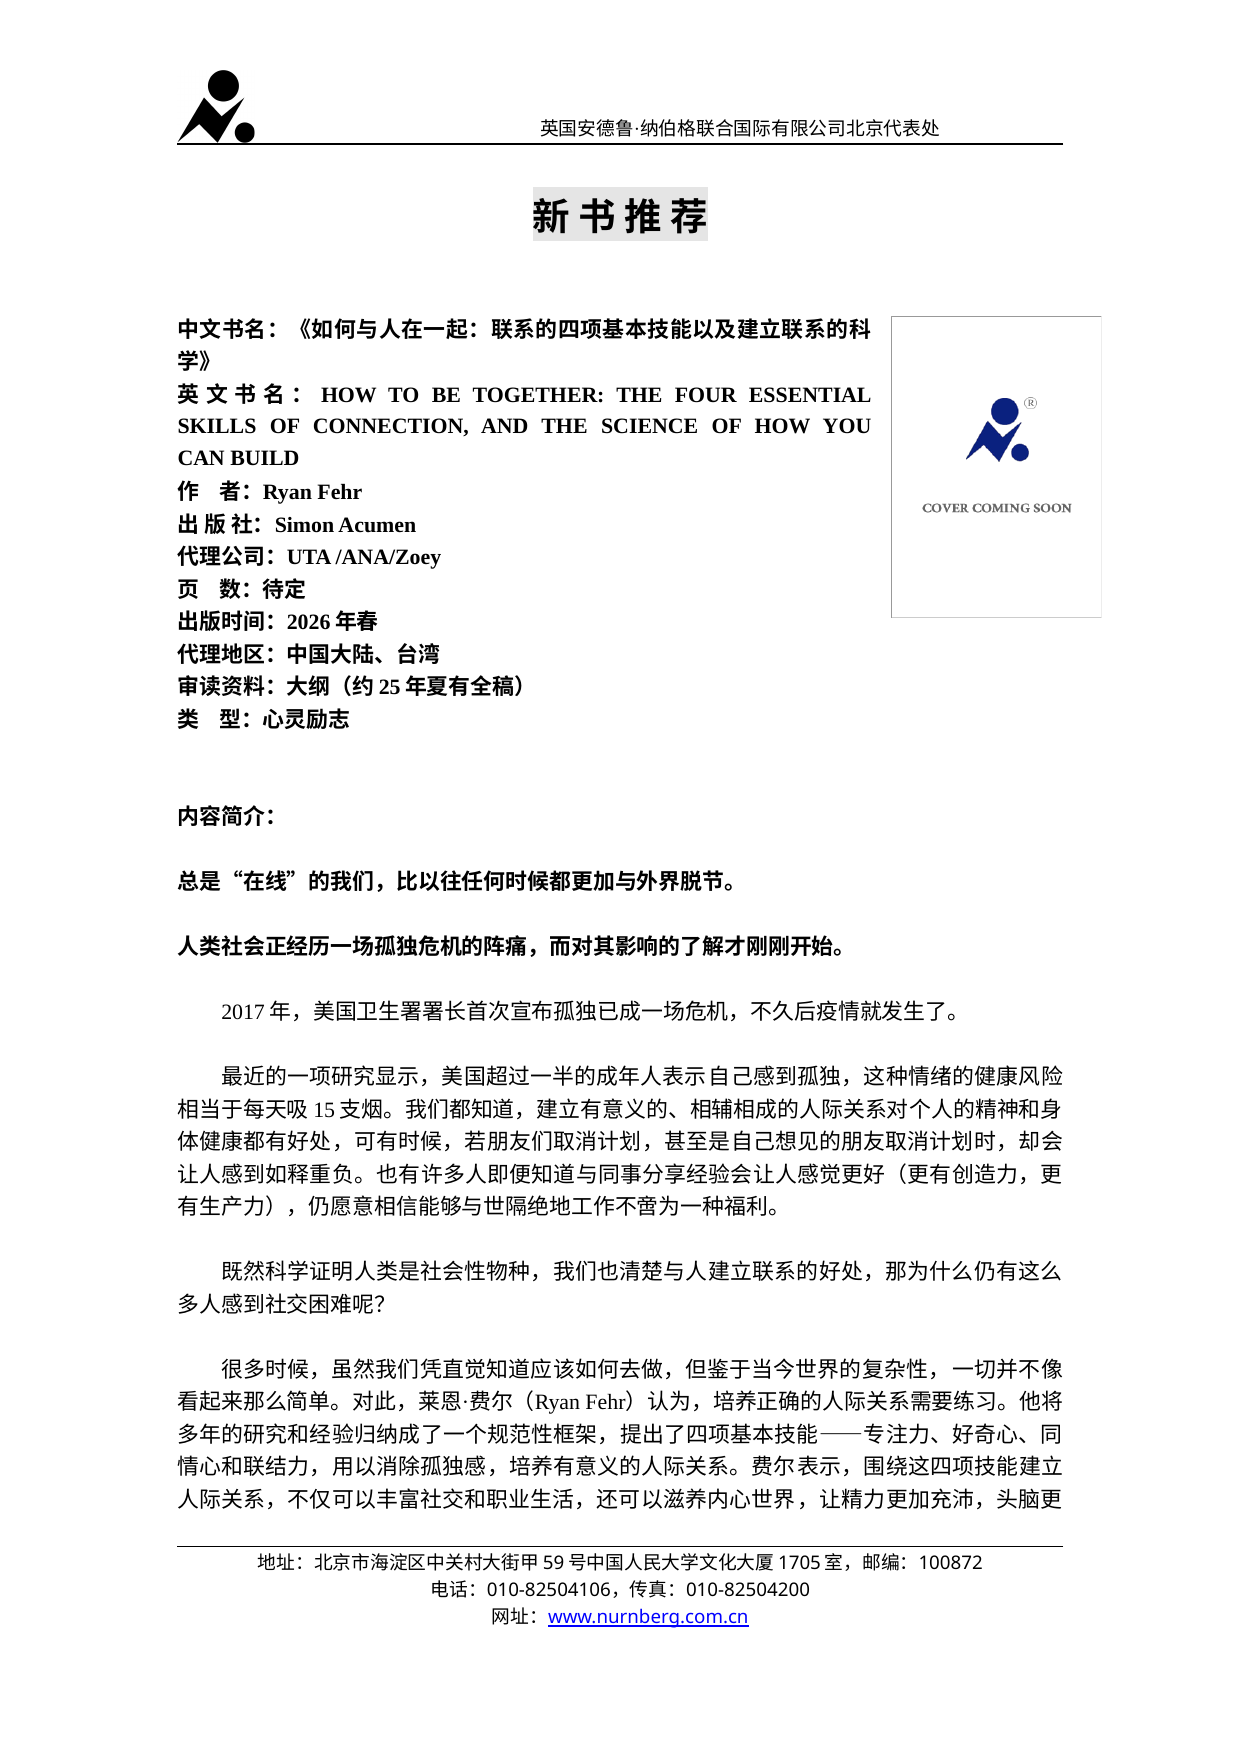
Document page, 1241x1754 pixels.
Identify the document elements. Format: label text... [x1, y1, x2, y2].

text 最近的一项研究显示，美国超过一半的成年人表示自己感到孤独，这种情绪的健康风险相当于每天吸15支烟。我们都知道，建立有意义的、相辅相成的人际关系对个人的精神和身体健康都有好处，可有时候，若朋友们取消计划，甚至是自己想见的朋友取消计划时，却会让人感到如释重负。也有许多人即便知道与同事分享经验会让人感觉更好（更有创造力，更有生产力），仍愿意相信能够与世隔绝地工作不啻为一种福利。 [177, 1059, 1063, 1221]
picture [891, 316, 1102, 618]
picture [177, 70, 255, 143]
text 代理公司：UTA /ANA/Zoey [177, 539, 891, 571]
text 中文书名：《如何与人在一起：联系的四项基本技能以及建立联系的科学》 [177, 311, 1063, 376]
text 人类社会正经历一场孤独危机的阵痛，而对其影响的了解才刚刚开始。 [177, 929, 1063, 961]
text 新 书 推 荐 [177, 181, 1063, 246]
text 内容简介： [177, 799, 1063, 831]
text 总是“在线”的我们，比以往任何时候都更加与外界脱节。 [177, 864, 1063, 896]
text 出 版 社：Simon Acumen [177, 506, 891, 539]
text 作 者：Ryan Fehr [177, 474, 891, 506]
text 出版时间：2026年春 [177, 604, 1063, 636]
text 既然科学证明人类是社会性物种，我们也清楚与人建立联系的好处，那为什么仍有这么多人感到社交困难呢？ [177, 1254, 1063, 1319]
text 英文书名：HOW TO BE TOGETHER: THE FOUR ESSENTIAL SKILLS OF CONNECTION, AND THE SCIENCE OF HOW YOU CAN BUILD [177, 376, 891, 474]
text 类 型：心灵励志 [177, 701, 1063, 734]
text 2017年，美国卫生署署长首次宣布孤独已成一场危机，不久后疫情就发生了。 [177, 994, 1063, 1026]
text 页 数：待定 [177, 571, 891, 604]
text 审读资料：大纲（约25年夏有全稿） [177, 669, 1063, 701]
text 代理地区：中国大陆、台湾 [177, 636, 1063, 669]
